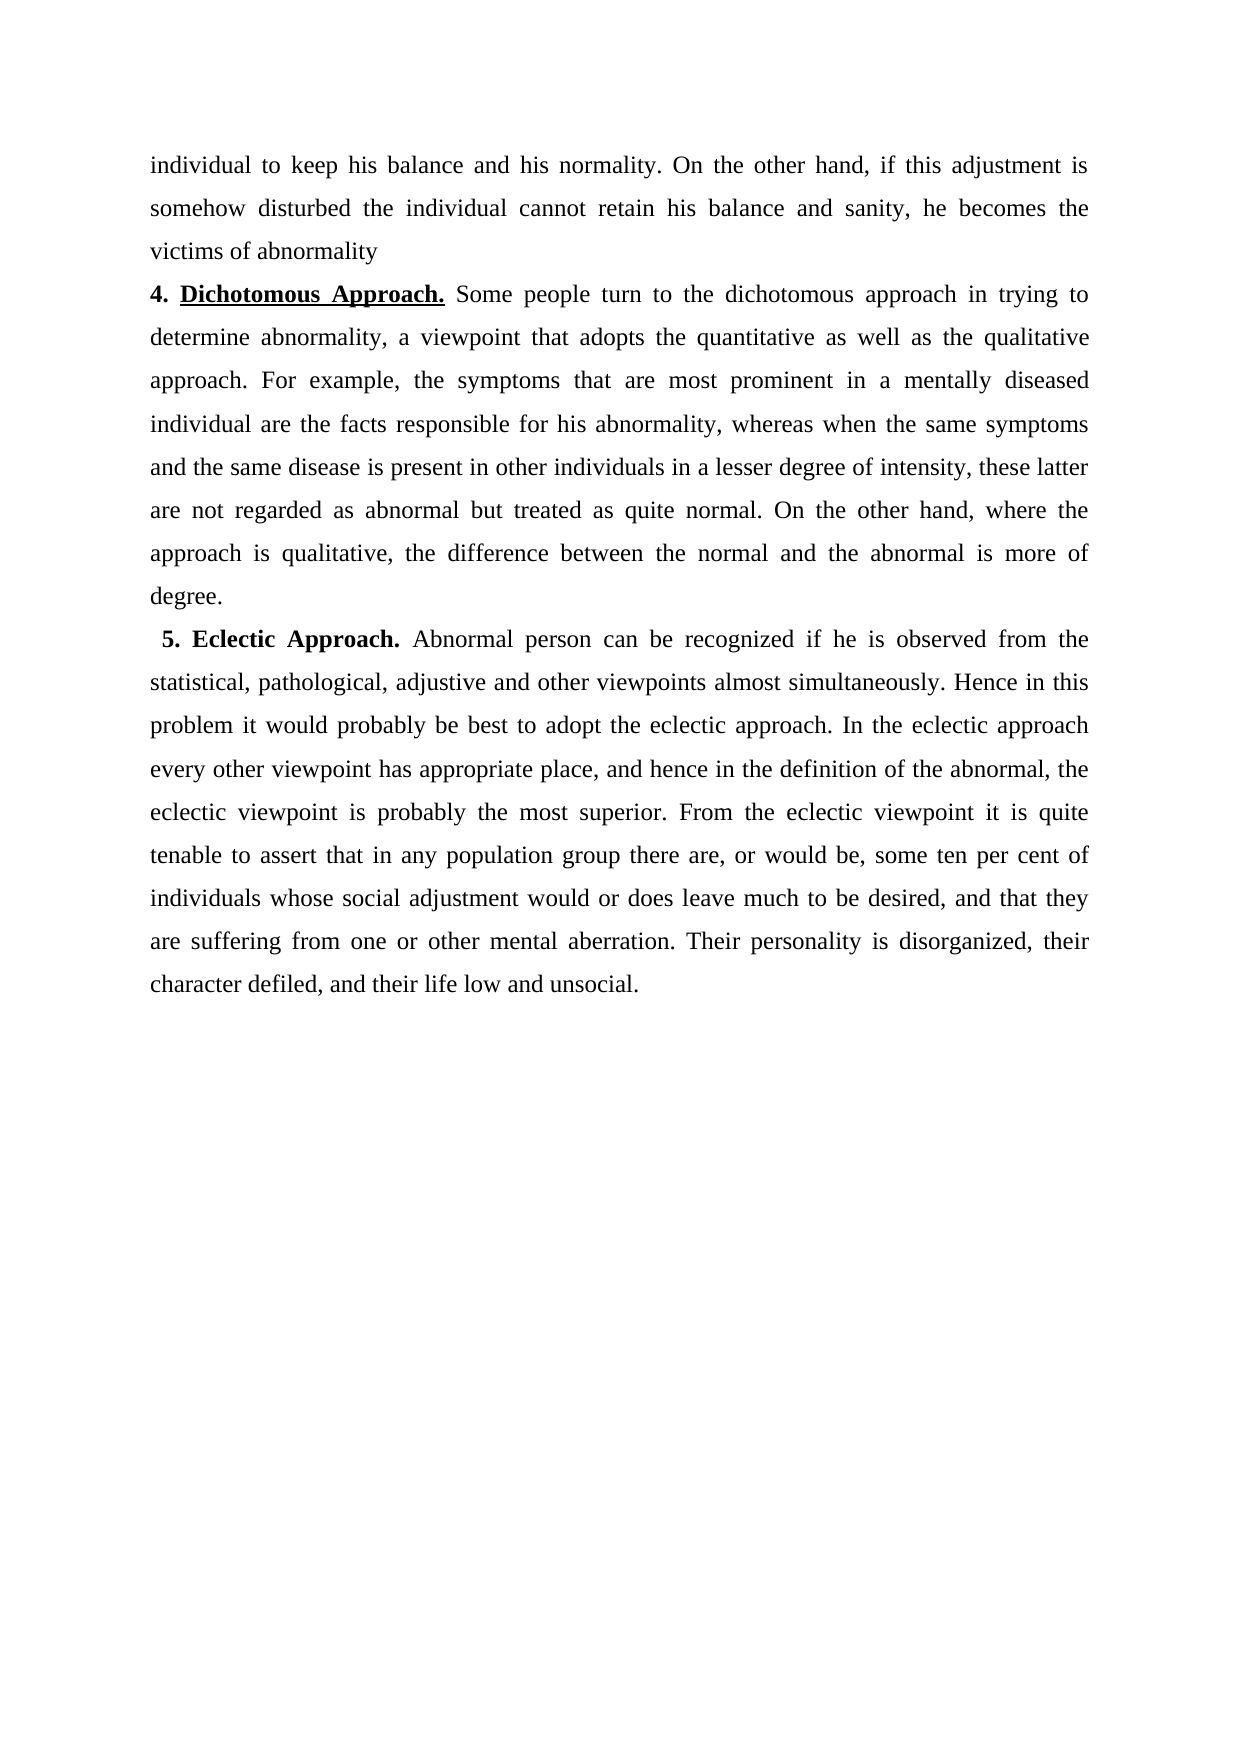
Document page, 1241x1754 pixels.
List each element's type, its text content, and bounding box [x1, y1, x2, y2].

text 4. Dichotomous Approach. Some people turn to the dichotomous approach in trying to determine abnormality, a viewpoint that adopts the quantitative as well as the qualitative approach. For example, the symptoms that are most prominent in a mentally diseased individual are the facts responsible for his abnormality, whereas when the same symptoms and the same disease is present in other individuals in a lesser degree of intensity, these latter are not regarded as abnormal but treated as quite normal. On the other hand, where the approach is qualitative, the difference between the normal and the abnormal is more of degree. [150, 279, 1090, 610]
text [150, 150, 1090, 265]
text 5. Eclectic Approach. Abnormal person can be recognized if he is observed from the statistical, pathological, adjustive and other viewpoints almost simultaneously. Hence in this problem it would probably be best to adopt the eclectic approach. In the eclectic approach every other viewpoint has appropriate place, and hence in the definition of the abnormal, the eclectic viewpoint is probably the most superior. From the eclectic viewpoint it is quite tenable to assert that in any population group there are, or would be, some ten per cent of individuals whose social adjustment would or does leave much to be desired, and that they are suffering from one or other mental aberration. Their personality is disorganized, their character defiled, and their life low and unsocial. [150, 624, 1090, 998]
